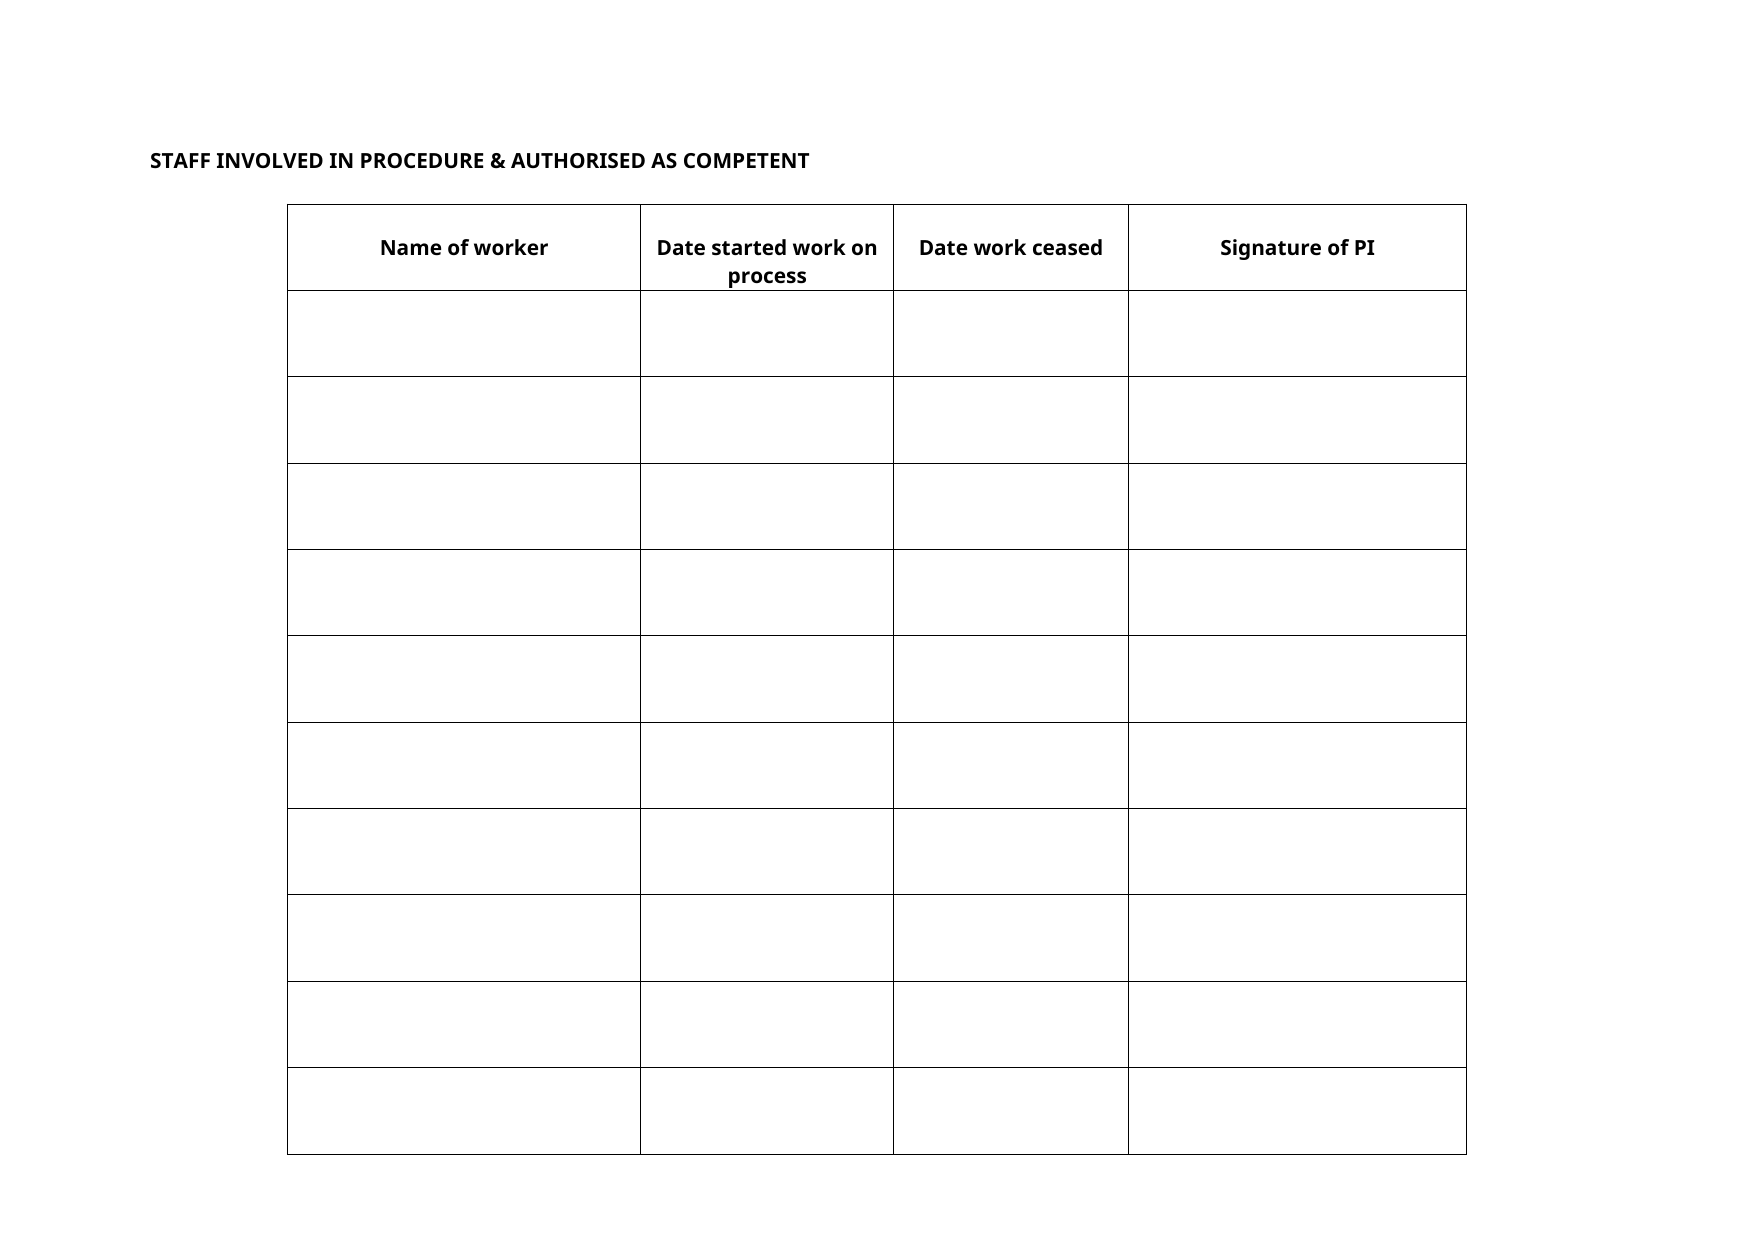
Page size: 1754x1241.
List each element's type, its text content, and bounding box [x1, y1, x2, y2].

table_cell [641, 377, 893, 463]
table_cell [894, 550, 1128, 635]
table_cell [1129, 809, 1466, 894]
table_cell [288, 1068, 640, 1153]
table_cell [288, 636, 640, 722]
table_cell [288, 809, 640, 894]
table_cell [894, 291, 1128, 376]
table_cell [641, 636, 893, 722]
table_cell [1129, 723, 1466, 808]
table_cell [288, 291, 640, 376]
table_header Date work ceased [894, 205, 1128, 290]
table_cell [894, 1068, 1128, 1153]
table_header Date started work on process [641, 205, 893, 290]
table_cell [894, 723, 1128, 808]
table_cell [641, 809, 893, 894]
table_cell [894, 377, 1128, 463]
table_cell [641, 723, 893, 808]
table_cell [894, 464, 1128, 549]
table_header Signature of PI [1129, 205, 1466, 290]
table_cell [1129, 636, 1466, 722]
table_cell [288, 723, 640, 808]
table_cell [894, 636, 1128, 722]
table_cell [288, 464, 640, 549]
text STAFF INVOLVED IN PROCEDURE & AUTHORISED AS COMPETENT [150, 147, 1604, 175]
table_cell [894, 895, 1128, 981]
table_cell [1129, 550, 1466, 635]
table_cell [1129, 895, 1466, 981]
table_cell [641, 291, 893, 376]
table_header Name of worker [288, 205, 640, 290]
table_cell [1129, 1068, 1466, 1153]
table_cell [288, 550, 640, 635]
table_cell [288, 377, 640, 463]
table_cell [894, 809, 1128, 894]
table_cell [1129, 377, 1466, 463]
table_cell [641, 550, 893, 635]
table_cell [641, 895, 893, 981]
table_cell [288, 895, 640, 981]
table_cell [1129, 291, 1466, 376]
table_cell [1129, 982, 1466, 1067]
table_cell [288, 982, 640, 1067]
table_cell [1129, 464, 1466, 549]
table_cell [894, 982, 1128, 1067]
table_cell [641, 1068, 893, 1153]
table_cell [641, 464, 893, 549]
table_cell [641, 982, 893, 1067]
